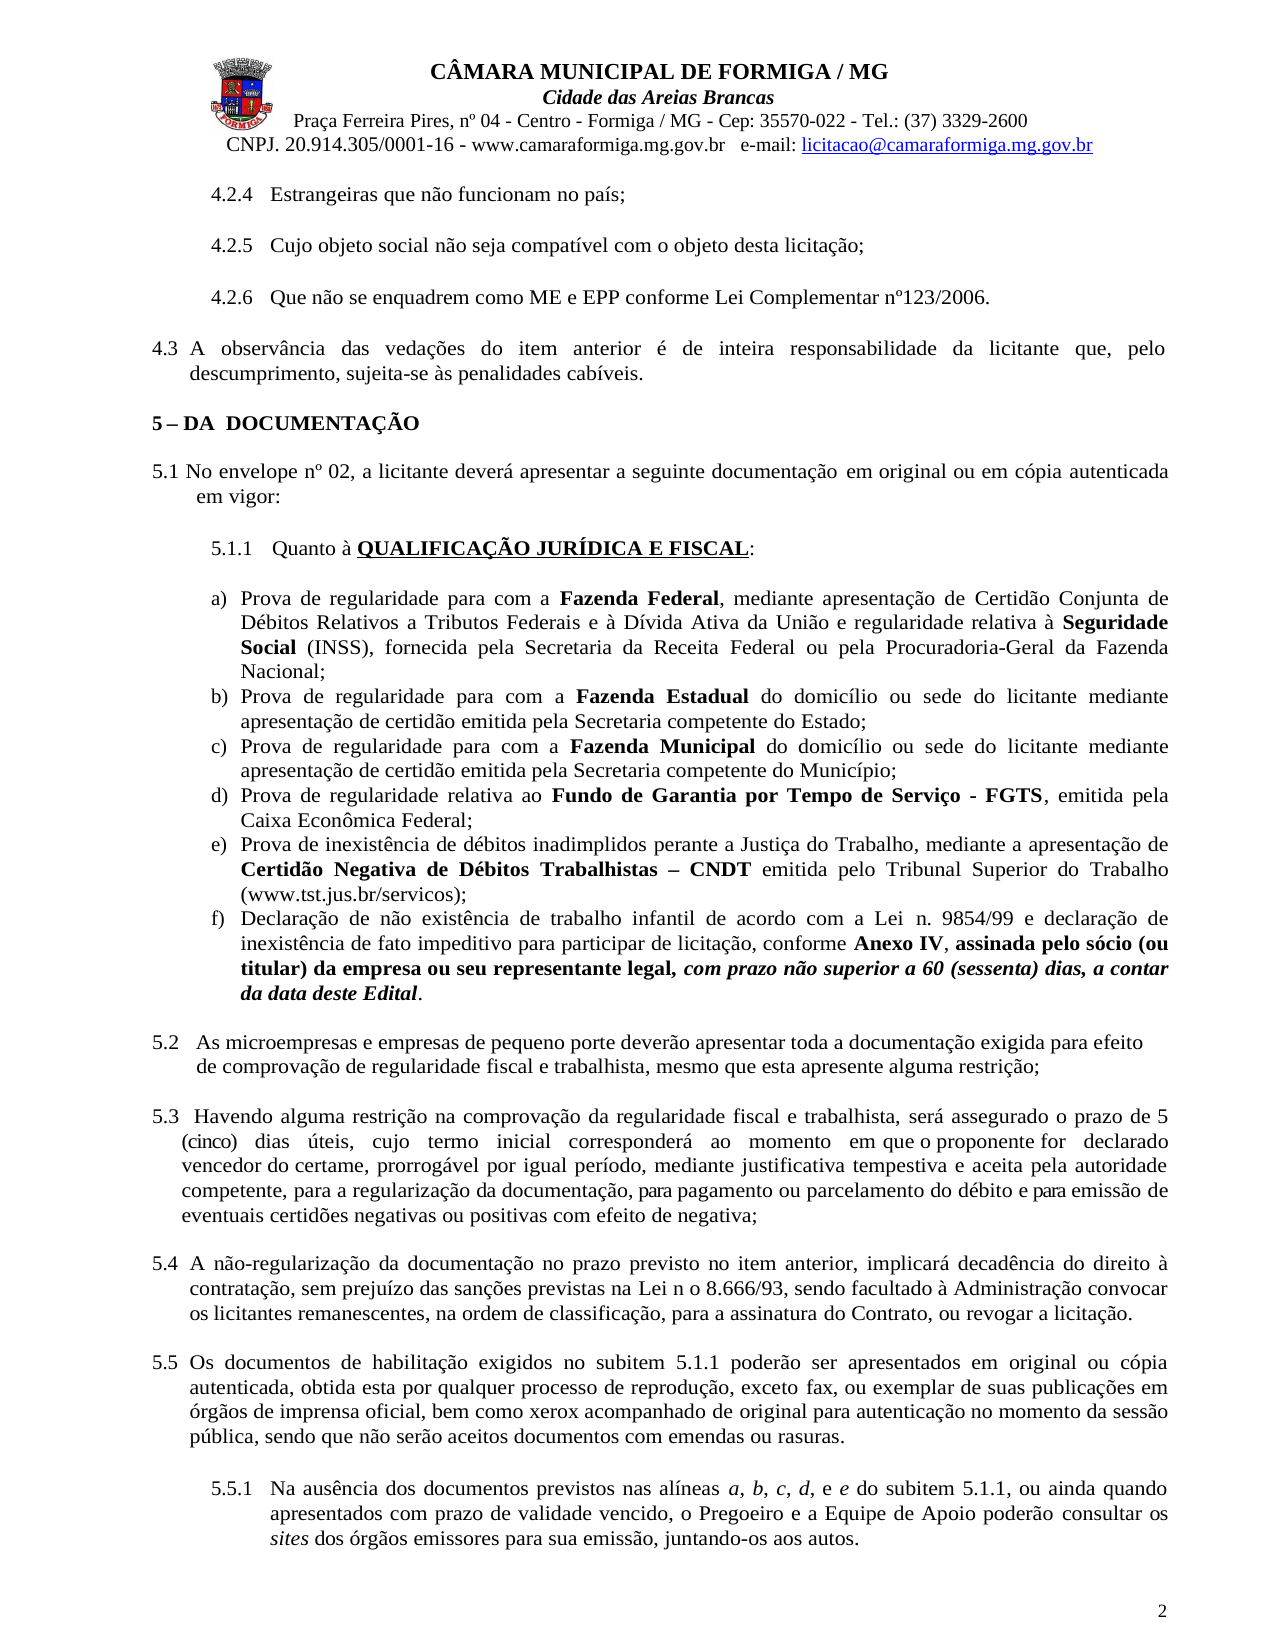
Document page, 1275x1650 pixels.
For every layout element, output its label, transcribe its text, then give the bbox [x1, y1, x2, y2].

list Cujo objeto social não seja compatível com o objeto desta licitação; [211, 233, 1169, 257]
list Prova de regularidade para com a Fazenda Federal, mediante apresentação de Certidão Conjunta de Débitos Relativos a Tributos Federais e à Dívida Ativa da União e regularidade relativa à Seguridade Social (INSS), fornecida pela Secretaria da Receita Federal ou pela Procuradoria-Geral da Fazenda Nacional; [211, 585, 1169, 683]
text 5.3 Havendo alguma restrição na comprovação da regularidade fiscal e trabalhista, será assegurado o prazo de 5 (cinco) dias úteis, cujo termo inicial corresponderá ao momento em que o proponente for declarado vencedor do certame, prorrogável por igual período, mediante justificativa tempestiva e aceita pela autoridade competente, para a regularização da documentação, para pagamento ou parcelamento do débito e para emissão de eventuais certidões negativas ou positivas com efeito de negativa; [152, 1104, 1169, 1227]
list Prova de regularidade relativa ao Fundo de Garantia por Tempo de Serviço - FGTS, emitida pela Caixa Econômica Federal; [211, 783, 1169, 832]
list 5.1 No envelope nº 02, a licitante deverá apresentar a seguinte documentação em original ou em cópia autenticada em vigor: [152, 459, 1169, 508]
list Que não se enquadrem como ME e EPP conforme Lei Complementar nº123/2006. [211, 285, 1169, 309]
list Declaração de não existência de trabalho infantil de acordo com a Lei n. 9854/99 e declaração de inexistência de fato impeditivo para participar de licitação, conforme Anexo IV, assinada pelo sócio (ou titular) da empresa ou seu representante legal, com prazo não superior a 60 (sessenta) dias, a contar da data deste Edital. [211, 906, 1169, 1004]
subtitle – DA DOCUMENTAÇÃO [152, 411, 1167, 434]
list Os documentos de habilitação exigidos no subitem 5.1.1 poderão ser apresentados em original ou cópia autenticada, obtida esta por qualquer processo de reprodução, exceto fax, ou exemplar de suas publicações em órgãos de imprensa oficial, bem como xerox acompanhado de original para autenticação no momento da sessão pública, sendo que não serão aceitos documentos com emendas ou rasuras. [152, 1350, 1169, 1448]
text 5.2 As microempresas e empresas de pequeno porte deverão apresentar toda a documentação exigida para efeito de comprovação de regularidade fiscal e trabalhista, mesmo que esta apresente alguma restrição; [152, 1030, 1169, 1078]
list Na ausência dos documentos previstos nas alíneas a, b, c, d, e e do subitem 5.1.1, ou ainda quando apresentados com prazo de validade vencido, o Pregoeiro e a Equipe de Apoio poderão consultar os sites dos órgãos emissores para sua emissão, juntando-os aos autos. [211, 1476, 1169, 1550]
list Prova de regularidade para com a Fazenda Municipal do domicílio ou sede do licitante mediante apresentação de certidão emitida pela Secretaria competente do Município; [211, 733, 1169, 782]
list Prova de regularidade para com a Fazenda Estadual do domicílio ou sede do licitante mediante apresentação de certidão emitida pela Secretaria competente do Estado; [211, 684, 1169, 733]
list A não-regularização da documentação no prazo previsto no item anterior, implicará decadência do direito à contratação, sem prejuízo das sanções previstas na Lei n o 8.666/93, sendo facultado à Administração convocar os licitantes remanescentes, na ordem de classificação, para a assinatura do Contrato, ou revogar a licitação. [152, 1251, 1169, 1325]
picture [211, 57, 274, 131]
list Estrangeiras que não funcionam no país; [211, 182, 1169, 206]
list A observância das vedações do item anterior é de inteira responsabilidade da licitante que, pelo descumprimento, sujeita-se às penalidades cabíveis. [152, 336, 1167, 385]
list Quanto à QUALIFICAÇÃO JURÍDICA E FISCAL: [211, 536, 1169, 560]
list Prova de inexistência de débitos inadimplidos perante a Justiça do Trabalho, mediante a apresentação de Certidão Negativa de Débitos Trabalhistas – CNDT emitida pelo Tribunal Superior do Trabalho (www.tst.jus.br/servicos); [211, 832, 1169, 906]
